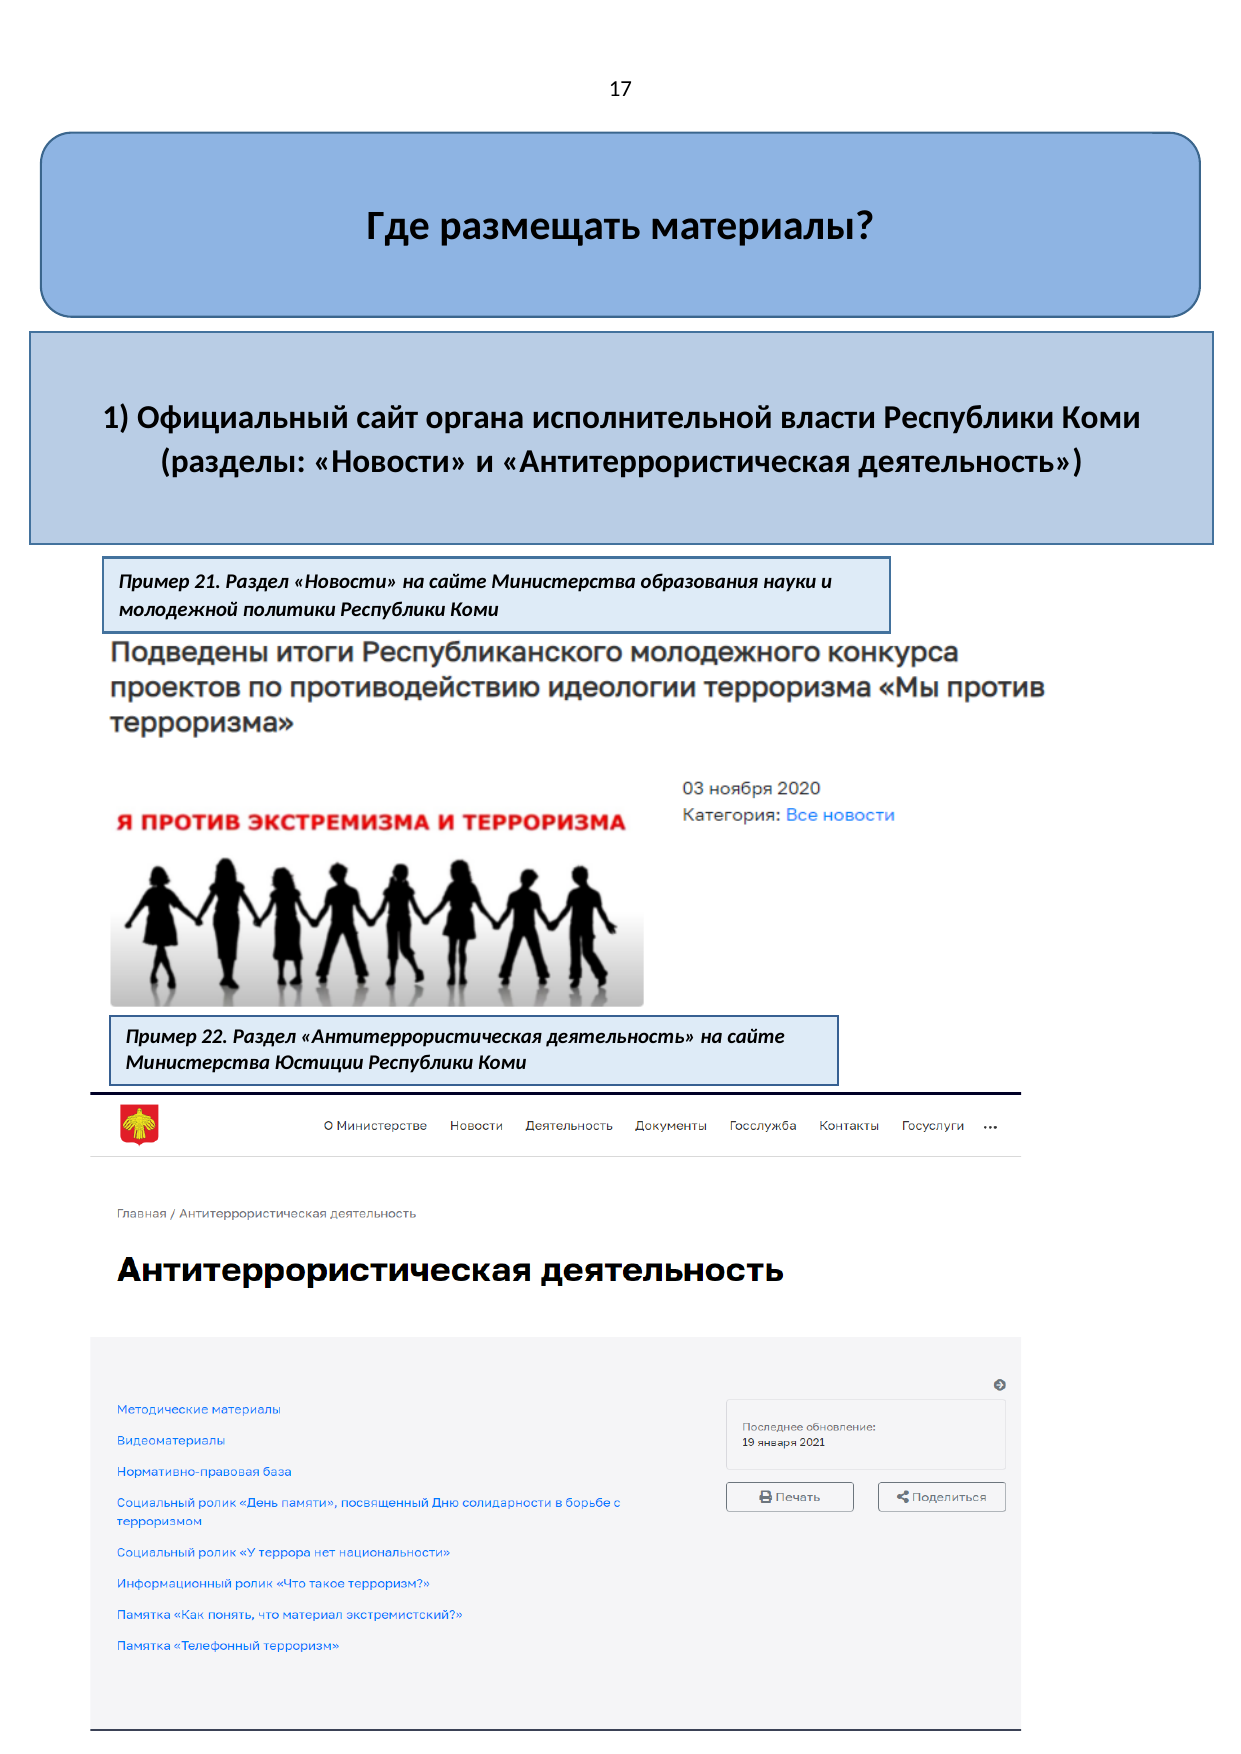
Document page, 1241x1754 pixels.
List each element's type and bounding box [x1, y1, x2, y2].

picture [90, 1092, 1022, 1731]
picture [90, 621, 1066, 1032]
